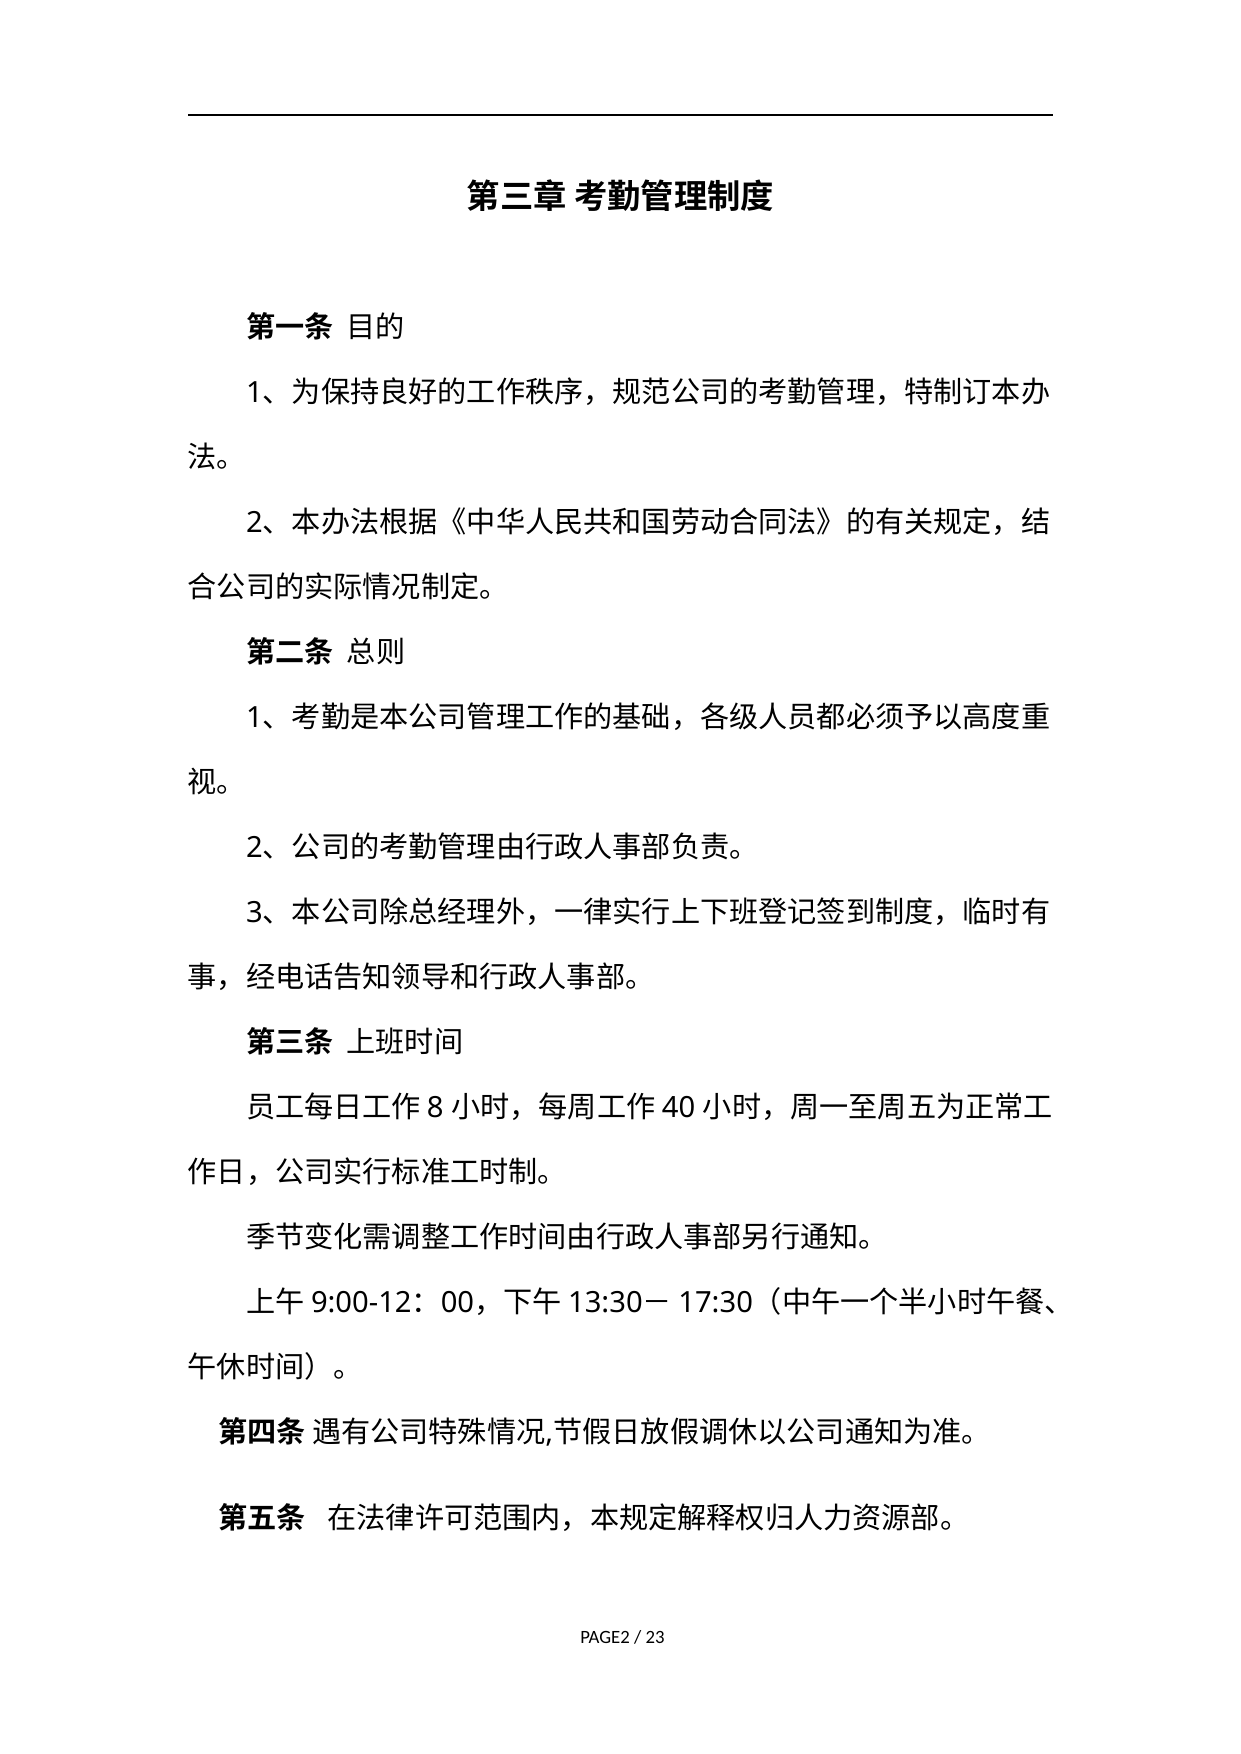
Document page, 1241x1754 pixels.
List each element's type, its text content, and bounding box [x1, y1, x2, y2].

text 第三条 上班时间 [187, 1007, 1053, 1072]
text 1、为保持良好的工作秩序，规范公司的考勤管理，特制订本办法。 [187, 357, 1053, 487]
text 第三章 考勤管理制度 [187, 162, 1053, 227]
text 第二条 总则 [187, 617, 1053, 682]
text 季节变化需调整工作时间由行政人事部另行通知。 [187, 1202, 1053, 1267]
text 2、公司的考勤管理由行政人事部负责。 [187, 812, 1053, 877]
text 第一条 目的 [187, 292, 1053, 357]
text 3、本公司除总经理外，一律实行上下班登记签到制度，临时有事，经电话告知领导和行政人事部。 [187, 877, 1053, 1007]
text 1、考勤是本公司管理工作的基础，各级人员都必须予以高度重视。 [187, 682, 1053, 812]
text 上午 9:00-12：00，下午 13:30－ 17:30（中午一个半小时午餐、午休时间）。 [187, 1267, 1053, 1397]
text 员工每日工作8 小时，每周工作 40 小时，周一至周五为正常工作日，公司实行标准工时制。 [187, 1072, 1053, 1202]
text 第五条 在法律许可范围内，本规定解释权归人力资源部。 [187, 1483, 1053, 1548]
list 第四条 遇有公司特殊情况,节假日放假调休以公司通知为准。 [187, 1397, 1053, 1462]
text 2、本办法根据《中华人民共和国劳动合同法》的有关规定，结合公司的实际情况制定。 [187, 487, 1053, 617]
